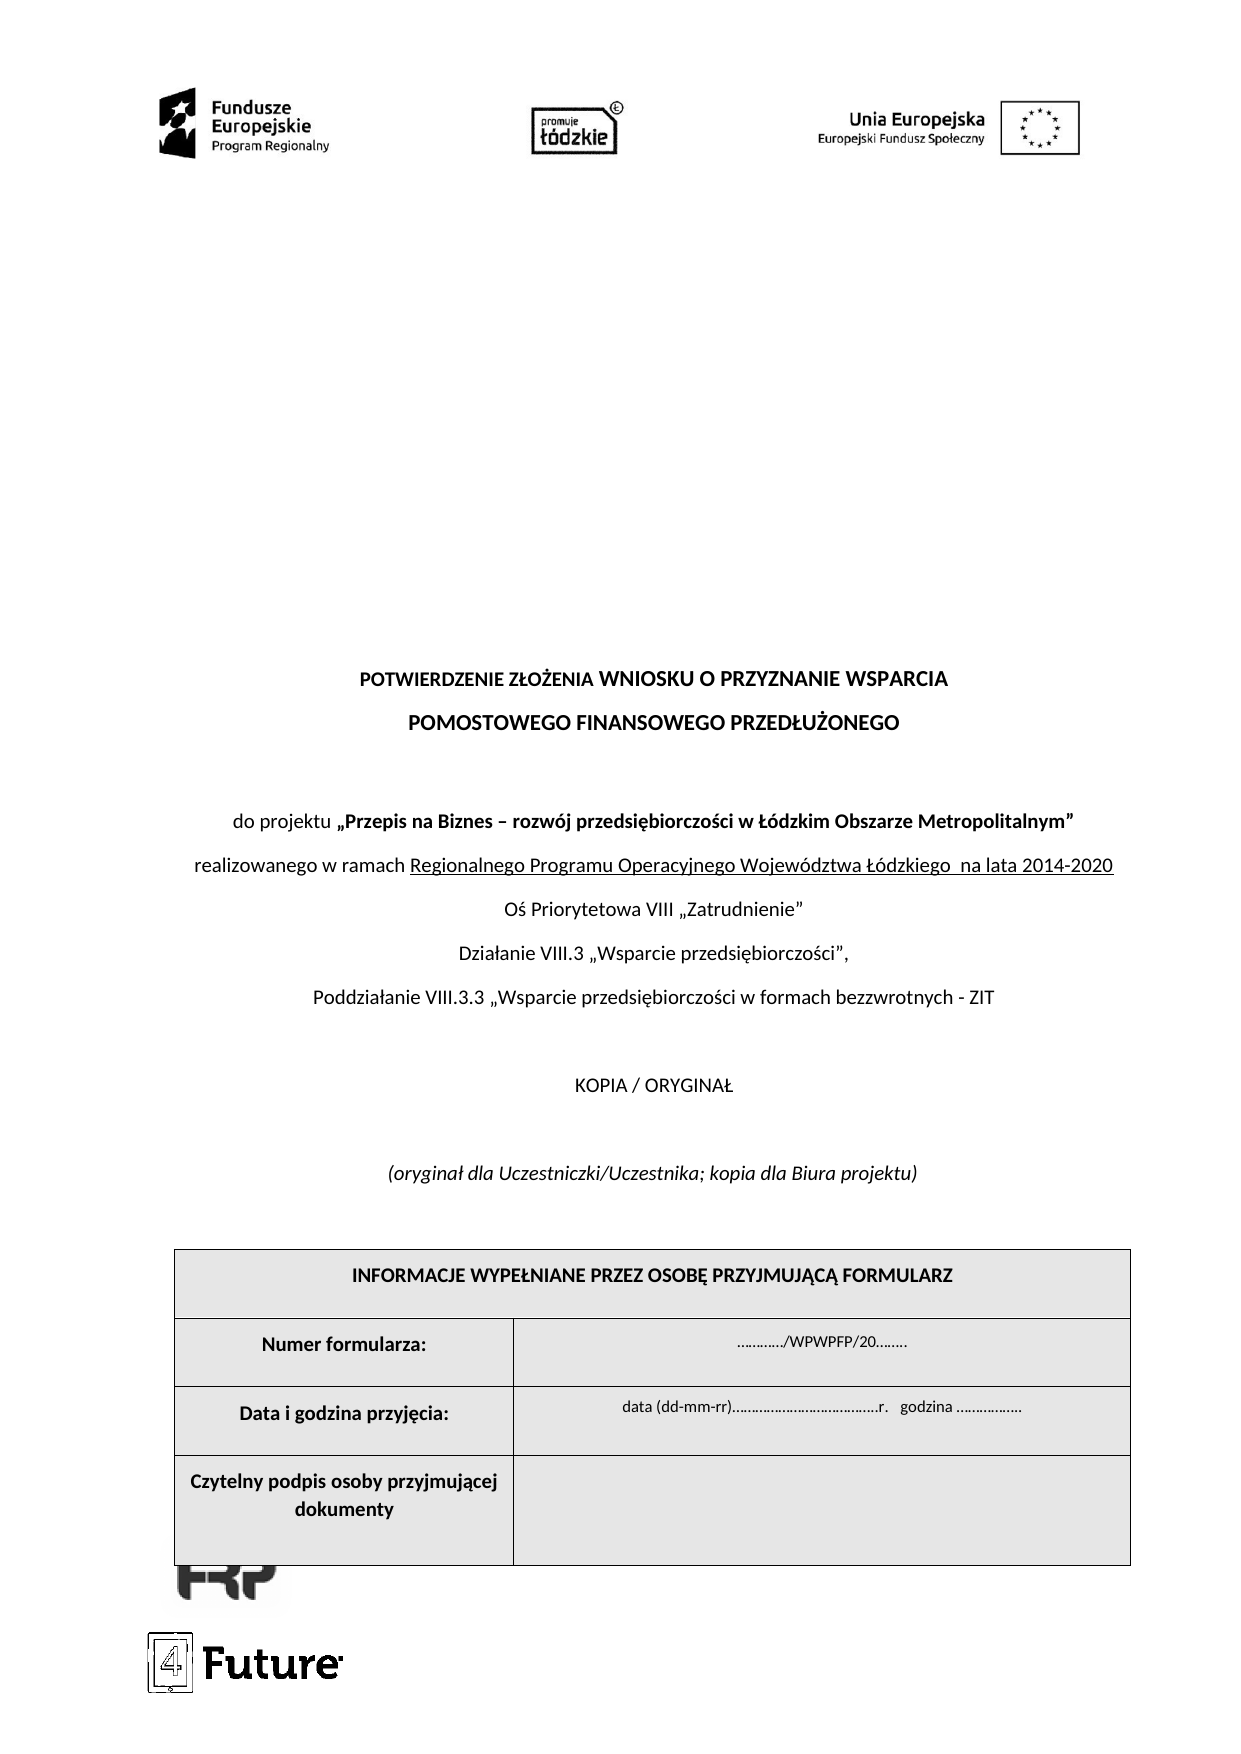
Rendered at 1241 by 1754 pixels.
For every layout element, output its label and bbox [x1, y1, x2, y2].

picture [147, 73, 1093, 176]
picture [147, 1632, 343, 1693]
picture [177, 1566, 276, 1603]
